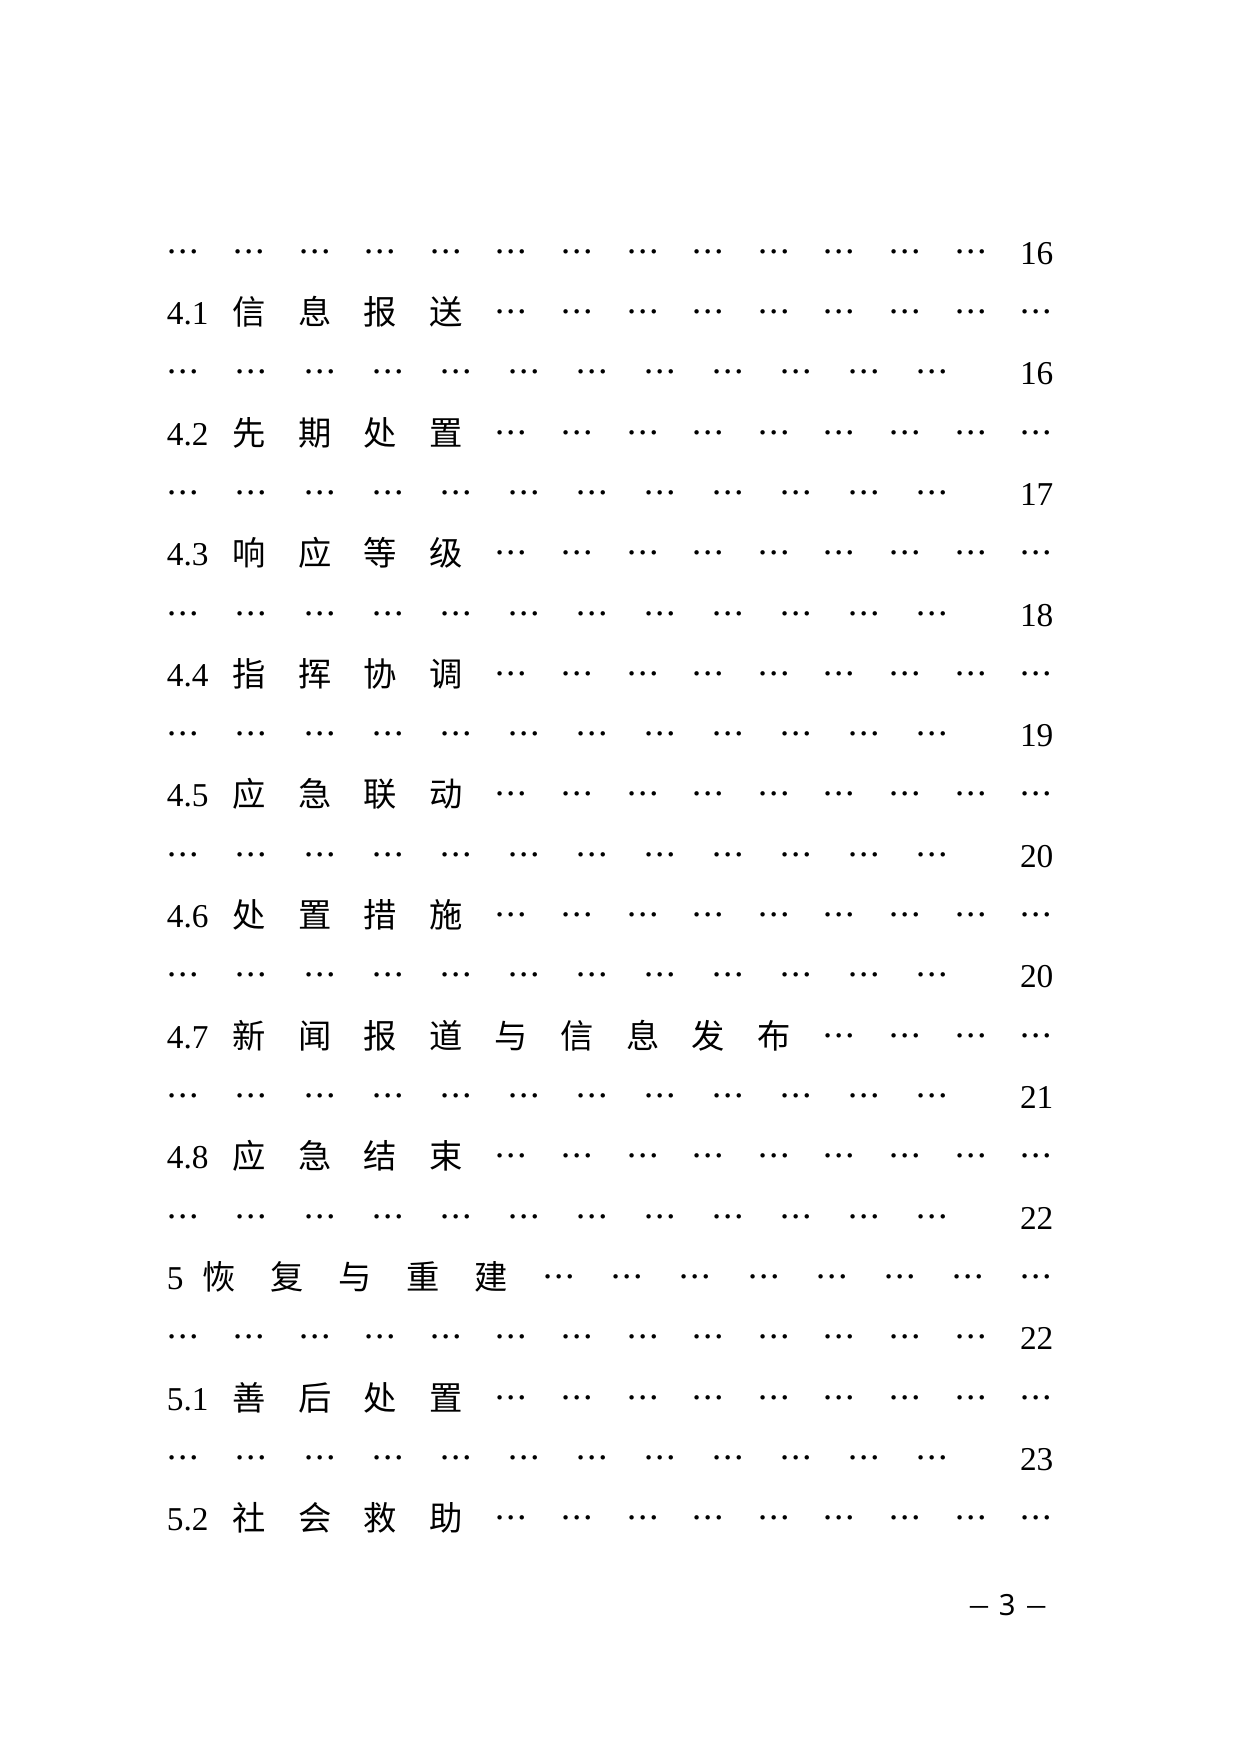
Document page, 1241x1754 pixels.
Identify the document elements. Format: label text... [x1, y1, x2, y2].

text 4.3响应等级……………………………………………………… 18 [167, 521, 1085, 642]
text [167, 1486, 1085, 1546]
text 5.1善后处置……………………………………………………… 23 [167, 1365, 1085, 1486]
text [167, 219, 1085, 280]
text 4.8应急结束……………………………………………………… 22 [167, 1124, 1085, 1245]
text 4.6处置措施……………………………………………………… 20 [167, 883, 1085, 1003]
text 5恢复与重建………………………………………………………22 [167, 1245, 1085, 1365]
text 4.1信息报送……………………………………………………… 16 [167, 280, 1085, 400]
text 4.7新闻报道与信息发布………………………………………… 21 [167, 1003, 1085, 1124]
text 4.2先期处置……………………………………………………… 17 [167, 400, 1085, 521]
text 4.5应急联动……………………………………………………… 20 [167, 762, 1085, 883]
text 4.4指挥协调……………………………………………………… 19 [167, 642, 1085, 762]
